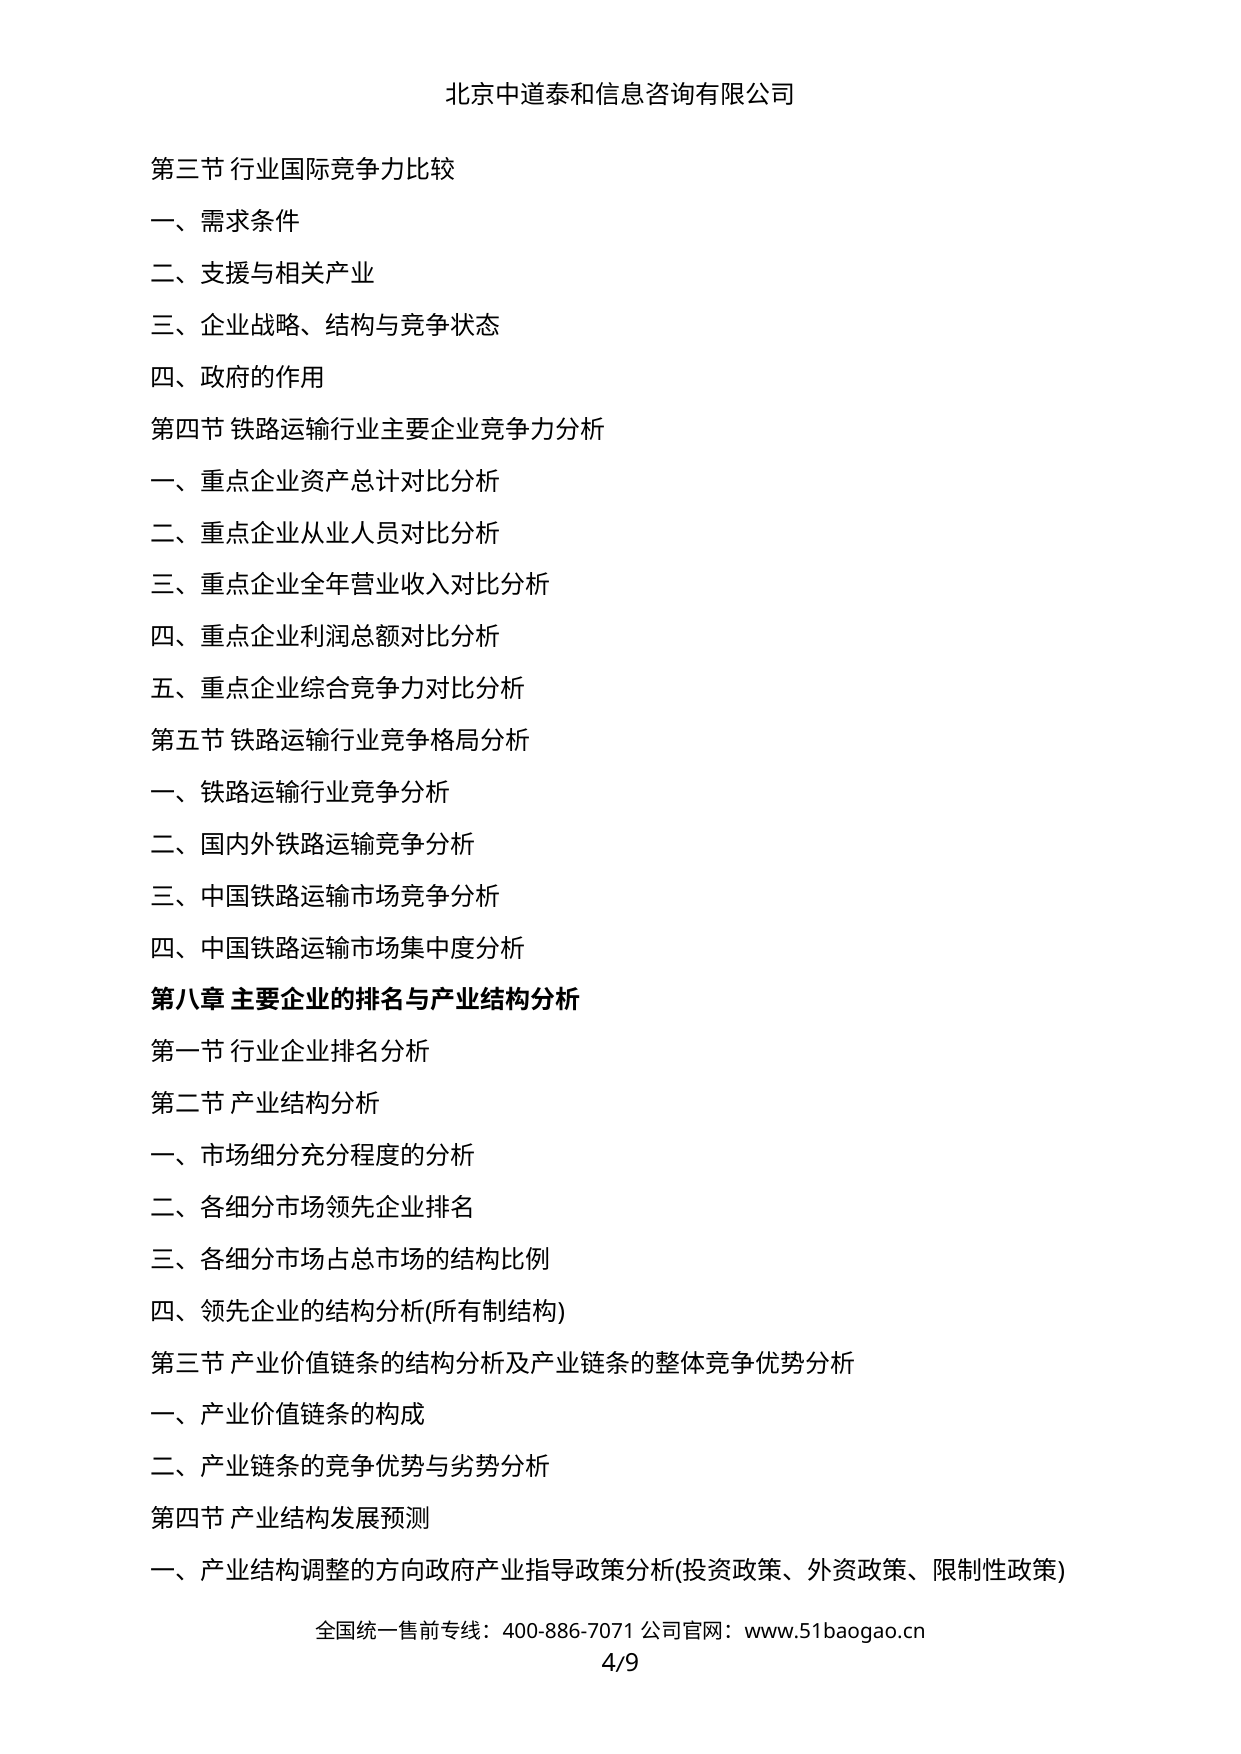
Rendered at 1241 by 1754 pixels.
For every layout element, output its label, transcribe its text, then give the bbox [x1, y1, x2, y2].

text 第三节 行业国际竞争力比较 [150, 150, 1090, 186]
text 第一节 行业企业排名分析 [150, 1032, 1090, 1068]
text 二、重点企业从业人员对比分析 [150, 513, 1090, 549]
text 一、市场细分充分程度的分析 [150, 1136, 1090, 1172]
text 第八章 主要企业的排名与产业结构分析 [150, 980, 1090, 1016]
text 一、重点企业资产总计对比分析 [150, 461, 1090, 497]
text 二、产业链条的竞争优势与劣势分析 [150, 1447, 1090, 1483]
text 第四节 产业结构发展预测 [150, 1499, 1090, 1535]
text 三、企业战略、结构与竞争状态 [150, 306, 1090, 342]
text 三、中国铁路运输市场竞争分析 [150, 876, 1090, 912]
text 四、政府的作用 [150, 357, 1090, 394]
text 一、需求条件 [150, 202, 1090, 238]
text 五、重点企业综合竞争力对比分析 [150, 669, 1090, 705]
text 二、支援与相关产业 [150, 254, 1090, 290]
text 四、中国铁路运输市场集中度分析 [150, 928, 1090, 964]
text 第三节 产业价值链条的结构分析及产业链条的整体竞争优势分析 [150, 1343, 1090, 1379]
text 一、产业价值链条的构成 [150, 1395, 1090, 1431]
text 四、领先企业的结构分析(所有制结构) [150, 1291, 1090, 1327]
text 三、重点企业全年营业收入对比分析 [150, 565, 1090, 601]
text 二、各细分市场领先企业排名 [150, 1187, 1090, 1224]
text 第二节 产业结构分析 [150, 1084, 1090, 1120]
text 第四节 铁路运输行业主要企业竞争力分析 [150, 409, 1090, 446]
text 四、重点企业利润总额对比分析 [150, 617, 1090, 653]
text 三、各细分市场占总市场的结构比例 [150, 1239, 1090, 1276]
text 一、产业结构调整的方向政府产业指导政策分析(投资政策、外资政策、限制性政策) [150, 1551, 1090, 1587]
text 一、铁路运输行业竞争分析 [150, 772, 1090, 809]
text 二、国内外铁路运输竞争分析 [150, 824, 1090, 861]
text 第五节 铁路运输行业竞争格局分析 [150, 721, 1090, 757]
